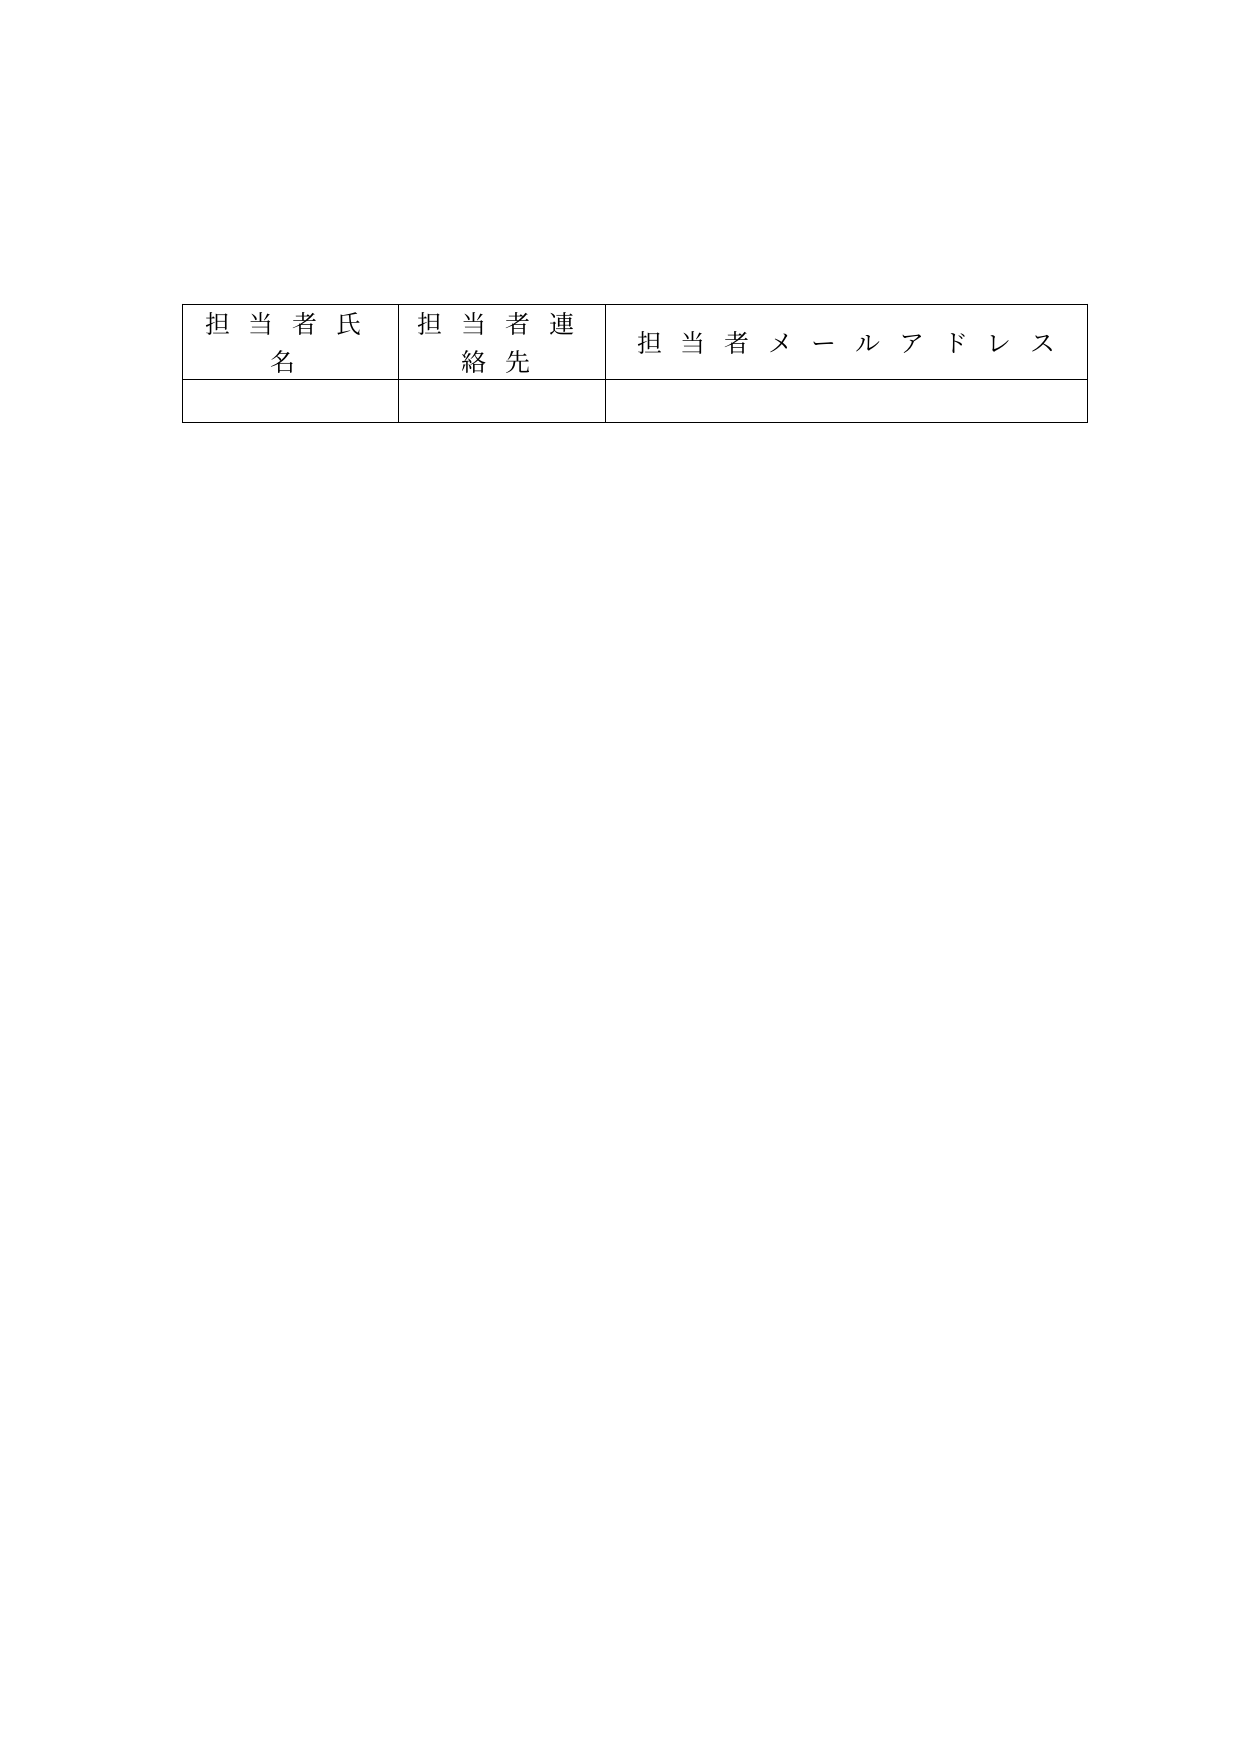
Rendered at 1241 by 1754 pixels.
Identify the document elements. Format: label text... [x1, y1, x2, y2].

table_header 担当者氏名 [183, 305, 398, 379]
table_cell [183, 380, 398, 422]
table_cell [606, 380, 1087, 422]
table_header 担当者連絡先 [399, 305, 605, 379]
table_cell [399, 380, 605, 422]
table_header 担当者メールアドレス [606, 305, 1087, 379]
